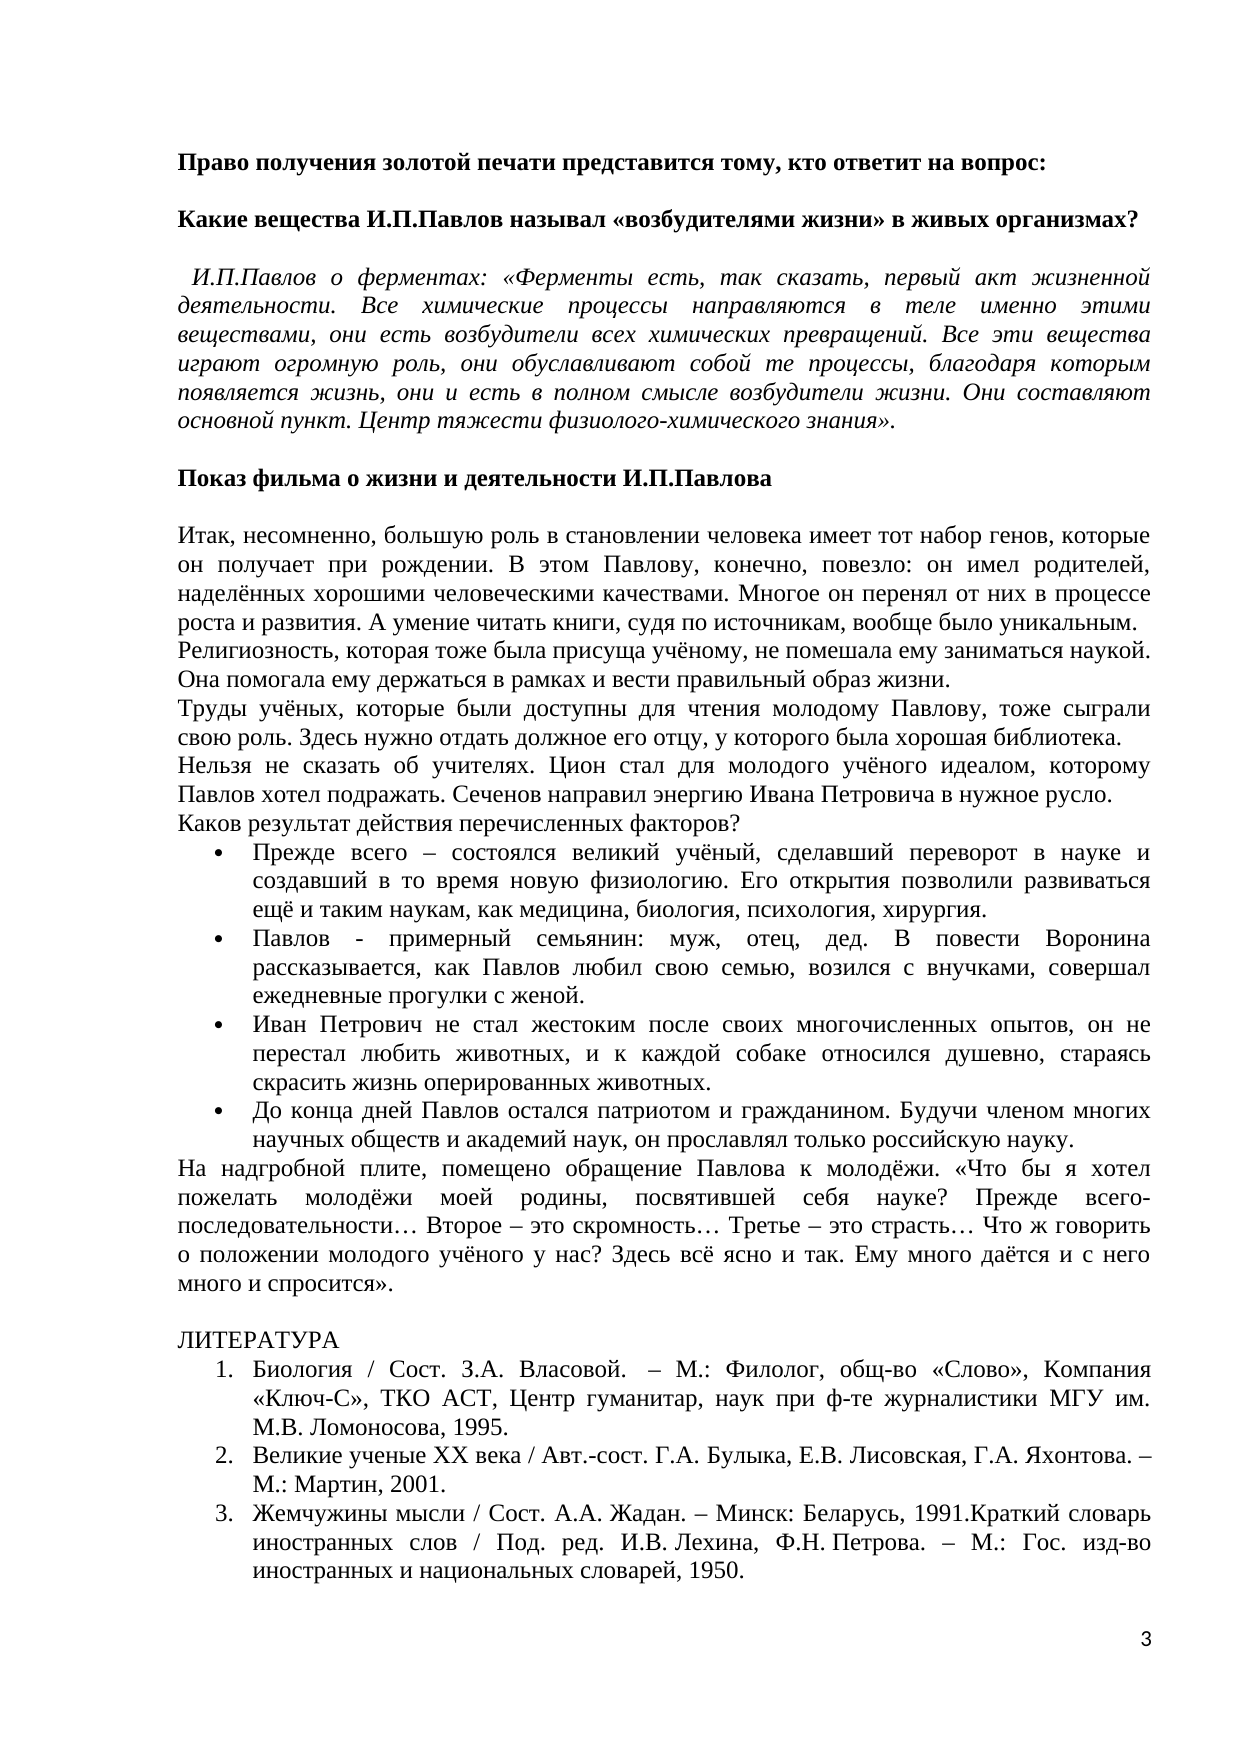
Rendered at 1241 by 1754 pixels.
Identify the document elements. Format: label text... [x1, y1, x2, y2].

list Жемчужины мысли / Сост. А.А. Жадан. – Минск: Беларусь, 1991.Краткий словарь иностранных слов / Под. ред. И.В. Лехина, Ф.Н. Петрова. – М.: Гос. изд-во иностранных и национальных словарей, 1950. [215, 1498, 1152, 1584]
text Каков результат действия перечисленных факторов? [177, 808, 1152, 837]
text И.П.Павлов о ферментах: «Ферменты есть, так сказать, первый акт жизненной деятельности. Все химические процессы направляются в теле именно этими веществами, они есть возбудители всех химических превращений. Все эти вещества играют огромную роль, они обуславливают собой те процессы, благодаря которым появляется жизнь, они и есть в полном смысле возбудители жизни. Они составляют основной пункт. Центр тяжести физиолого-химического знания». [177, 262, 1152, 434]
text Какие вещества И.П.Павлов называл «возбудителями жизни» в живых организмах? [177, 204, 1152, 233]
list До конца дней Павлов остался патриотом и гражданином. Будучи членом многих научных обществ и академий наук, он прославлял только российскую науку. [215, 1096, 1152, 1153]
text Труды учёных, которые были доступны для чтения молодому Павлову, тоже сыграли свою роль. Здесь нужно отдать должное его отцу, у которого была хорошая библиотека. [177, 693, 1152, 751]
text Право получения золотой печати представится тому, кто ответит на вопрос: [177, 147, 1152, 176]
list Павлов - примерный семьянин: муж, отец, дед. В повести Воронина рассказывается, как Павлов любил свою семью, возился с внучками, совершал ежедневные прогулки с женой. [215, 923, 1152, 1009]
list Великие ученые XX века / Авт.-сост. Г.А. Булыка, Е.В. Лисовская, Г.А. Яхонтова. – М.: Мартин, 2001. [215, 1441, 1152, 1498]
text ЛИТЕРАТУРА [177, 1326, 1152, 1354]
text Нельзя не сказать об учителях. Цион стал для молодого учёного идеалом, которому Павлов хотел подражать. Сеченов направил энергию Ивана Петровича в нужное русло. [177, 751, 1152, 808]
list Иван Петрович не стал жестоким после своих многочисленных опытов, он не перестал любить животных, и к каждой собаке относился душевно, стараясь скрасить жизнь оперированных животных. [215, 1009, 1152, 1096]
text Показ фильма о жизни и деятельности И.П.Павлова [177, 463, 1152, 492]
text Итак, несомненно, большую роль в становлении человека имеет тот набор генов, которые он получает при рождении. В этом Павлову, конечно, повезло: он имел родителей, наделённых хорошими человеческими качествами. Многое он перенял от них в процессе роста и развития. А умение читать книги, судя по источникам, вообще было уникальным. [177, 521, 1152, 636]
list Биология / Сост. З.А. Власовой. – М.: Филолог, общ-во «Слово», Компания «Ключ-С», ТКО ACT, Центр гуманитар, наук при ф-те журналистики МГУ им. М.В. Ломоносова, 1995. [215, 1354, 1152, 1441]
text На надгробной плите, помещено обращение Павлова к молодёжи. «Что бы я хотел пожелать молодёжи моей родины, посвятившей себя науке? Прежде всего- последовательности… Второе – это скромность… Третье – это страсть… Что ж говорить о положении молодого учёного у нас? Здесь всё ясно и так. Ему много даётся и с него много и спросится». [177, 1153, 1152, 1297]
text Религиозность, которая тоже была присуща учёному, не помешала ему заниматься наукой. Она помогала ему держаться в рамках и вести правильный образ жизни. [177, 636, 1152, 693]
list Прежде всего – состоялся великий учёный, сделавший переворот в науке и создавший в то время новую физиологию. Его открытия позволили развиваться ещё и таким наукам, как медицина, биология, психология, хирургия. [215, 837, 1152, 923]
